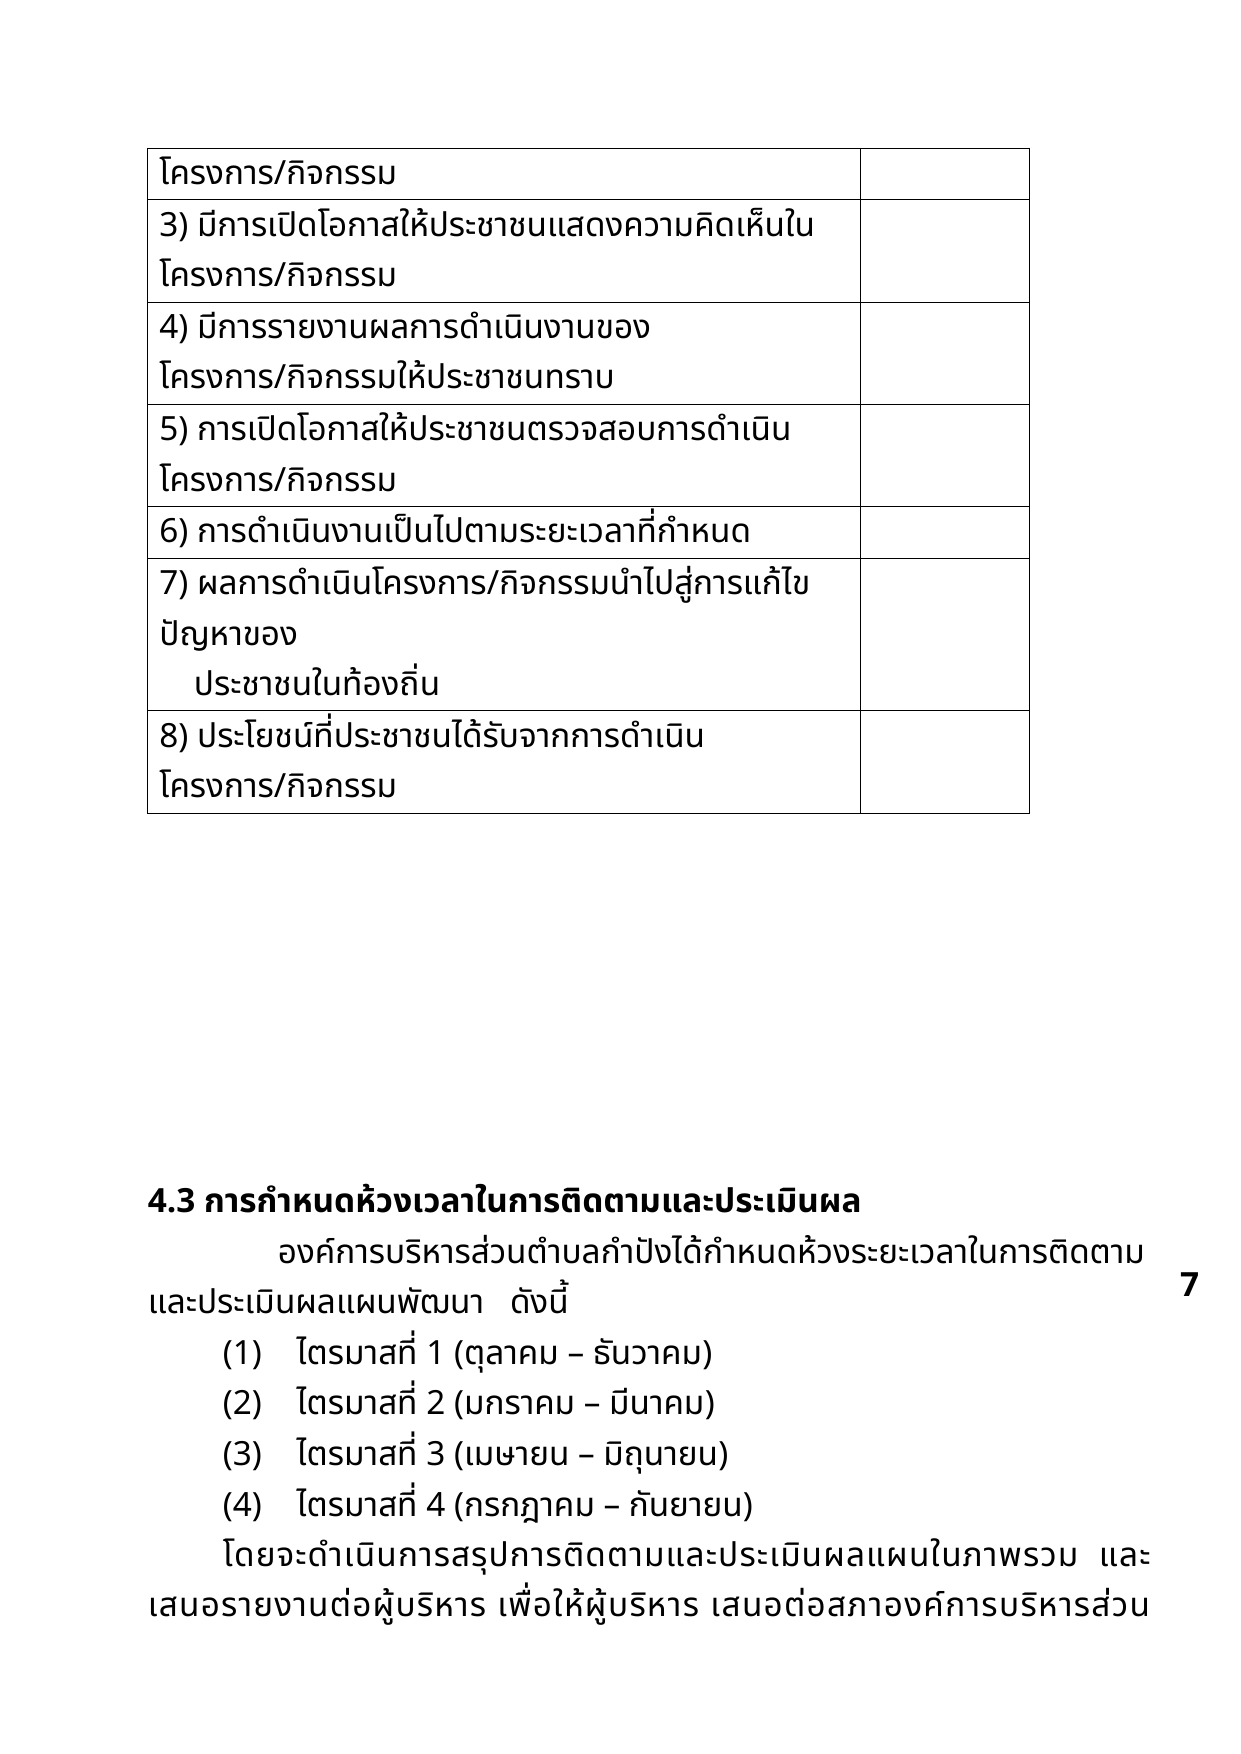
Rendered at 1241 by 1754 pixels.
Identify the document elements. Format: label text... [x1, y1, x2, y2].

table_cell 3) มีการเปิดโอกาสให้ประชาชนแสดงความคิดเห็นในโครงการ/กิจกรรม [148, 200, 860, 302]
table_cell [148, 149, 860, 199]
table_cell 6) การดำเนินงานเป็นไปตามระยะเวลาที่กำหนด [148, 507, 860, 558]
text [148, 1531, 1152, 1632]
table_cell [861, 559, 1029, 710]
text (4) ไตรมาสที่ 4 (กรกฎาคม – กันยายน) [148, 1480, 1152, 1531]
text (1) ไตรมาสที่ 1 (ตุลาคม – ธันวาคม) [148, 1328, 1152, 1379]
text องค์การบริหารส่วนตำบลกำปังได้กำหนดห้วงระยะเวลาในการติดตามและประเมินผลแผนพัฒนา ดังนี้ [148, 1228, 1152, 1328]
subtitle 4.3 การกำหนดห้วงเวลาในการติดตามและประเมินผล [148, 1177, 1152, 1228]
table_cell 8) ประโยชน์ที่ประชาชนได้รับจากการดำเนินโครงการ/กิจกรรม [148, 711, 860, 813]
table_cell 7) ผลการดำเนินโครงการ/กิจกรรมนำไปสู่การแก้ไขปัญหาของ ประชาชนในท้องถิ่น [148, 559, 860, 710]
table_cell [861, 149, 1029, 199]
table_cell 4) มีการรายงานผลการดำเนินงานของโครงการ/กิจกรรมให้ประชาชนทราบ [148, 303, 860, 404]
table_cell [861, 507, 1029, 558]
table_cell [861, 200, 1029, 302]
table_cell [861, 405, 1029, 506]
text (2) ไตรมาสที่ 2 (มกราคม – มีนาคม) [148, 1379, 1152, 1430]
table_cell [861, 711, 1029, 813]
table_cell 5) การเปิดโอกาสให้ประชาชนตรวจสอบการดำเนินโครงการ/กิจกรรม [148, 405, 860, 506]
table_cell [861, 303, 1029, 404]
text (3) ไตรมาสที่ 3 (เมษายน – มิถุนายน) [148, 1430, 1152, 1480]
